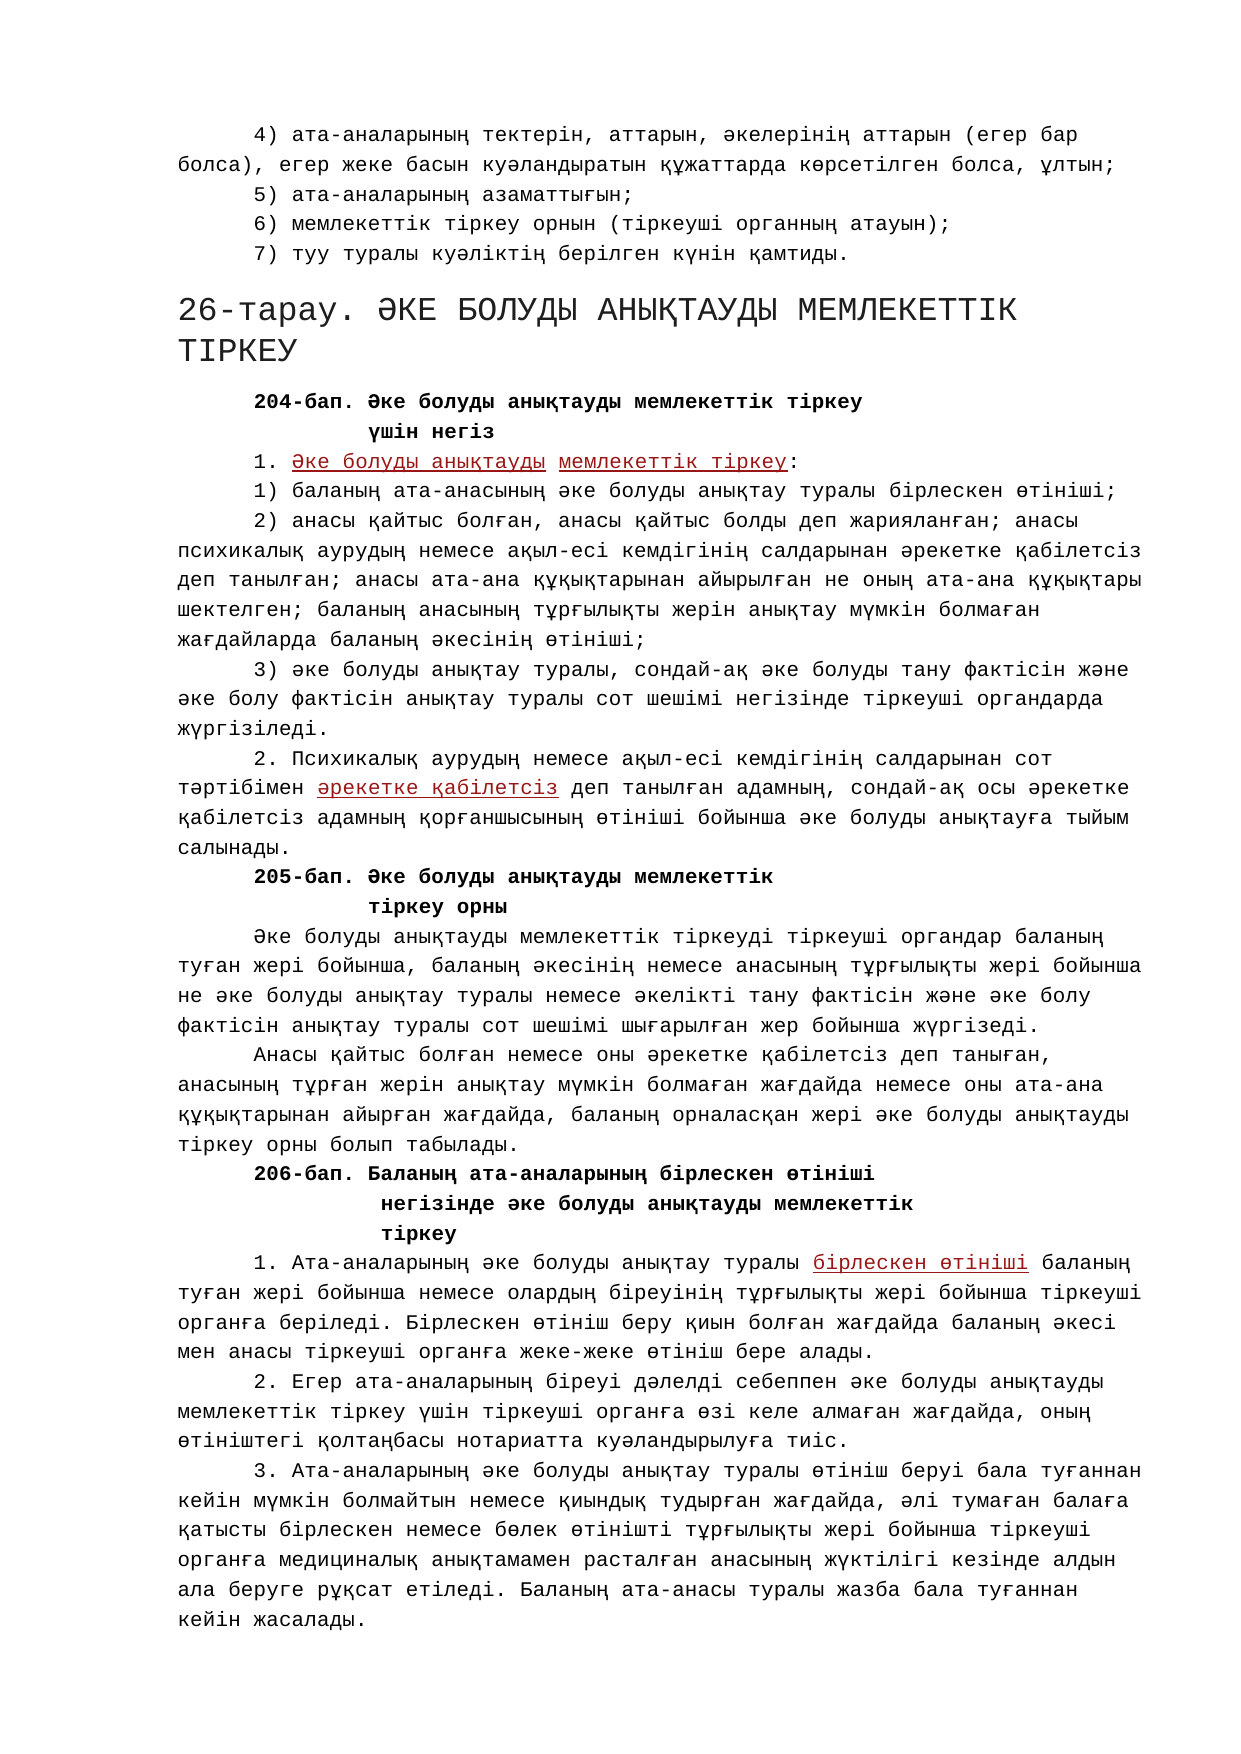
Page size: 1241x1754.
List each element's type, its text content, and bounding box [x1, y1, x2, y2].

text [177, 118, 1152, 267]
text 1. Әке болуды анықтауды мемлекеттік тіркеу: 1) баланың ата-анасының әке болуды анықтау туралы бірлескен өтініші; 2) анасы қайтыс болған, анасы қайтыс болды деп жарияланған; анасы психикалық аурудың немесе ақыл-есі кемдігінің салдарынан әрекетке қабілетсіз деп танылған; анасы ата-ана құқықтарынан айырылған не оның ата-ана құқықтары шектелген; баланың анасының тұрғылықты жерін анықтау мүмкін болмаған жағдайларда баланың әкесінің өтініші; 3) әке болуды анықтау туралы, сондай-ақ әке болуды тану фактісін және әке болу фактісін анықтау туралы сот шешімі негізінде тіркеуші органдарда жүргізіледі. 2. Психикалық аурудың немесе ақыл-есі кемдігінің салдарынан сот тәртібімен әрекетке қабілетсіз деп танылған адамның, сондай-ақ осы әрекетке қабілетсіз адамның қорғаншысының өтініші бойынша әке болуды анықтауға тыйым салынады. [177, 445, 1152, 860]
text 26-тарау. ӘКЕ БОЛУДЫ АНЫҚТАУДЫ МЕМЛЕКЕТТІК ТІРКЕУ [177, 290, 1152, 371]
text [177, 1246, 1152, 1632]
text 204-бап. Әке болуды анықтауды мемлекеттік тіркеу үшін негіз [177, 385, 1152, 445]
text 205-бап. Әке болуды анықтауды мемлекеттік тіркеу орны [177, 860, 1152, 920]
text Әке болуды анықтауды мемлекеттік тіркеуді тіркеуші органдар баланың туған жері бойынша, баланың әкесінің немесе анасының тұрғылықты жері бойынша не әке болуды анықтау туралы немесе әкелікті тану фактісін және әке болу фактісін анықтау туралы сот шешімі шығарылған жер бойынша жүргізеді. Анасы қайтыс болған немесе оны әрекетке қабілетсіз деп таныған, анасының тұрған жерін анықтау мүмкін болмаған жағдайда немесе оны ата-ана құқықтарынан айырған жағдайда, баланың орналасқан жері әке болуды анықтауды тіркеу орны болып табылады. [177, 920, 1152, 1157]
text 206-бап. Баланың ата-аналарының бірлескен өтініші негізінде әке болуды анықтауды мемлекеттік тіркеу [177, 1157, 1152, 1246]
